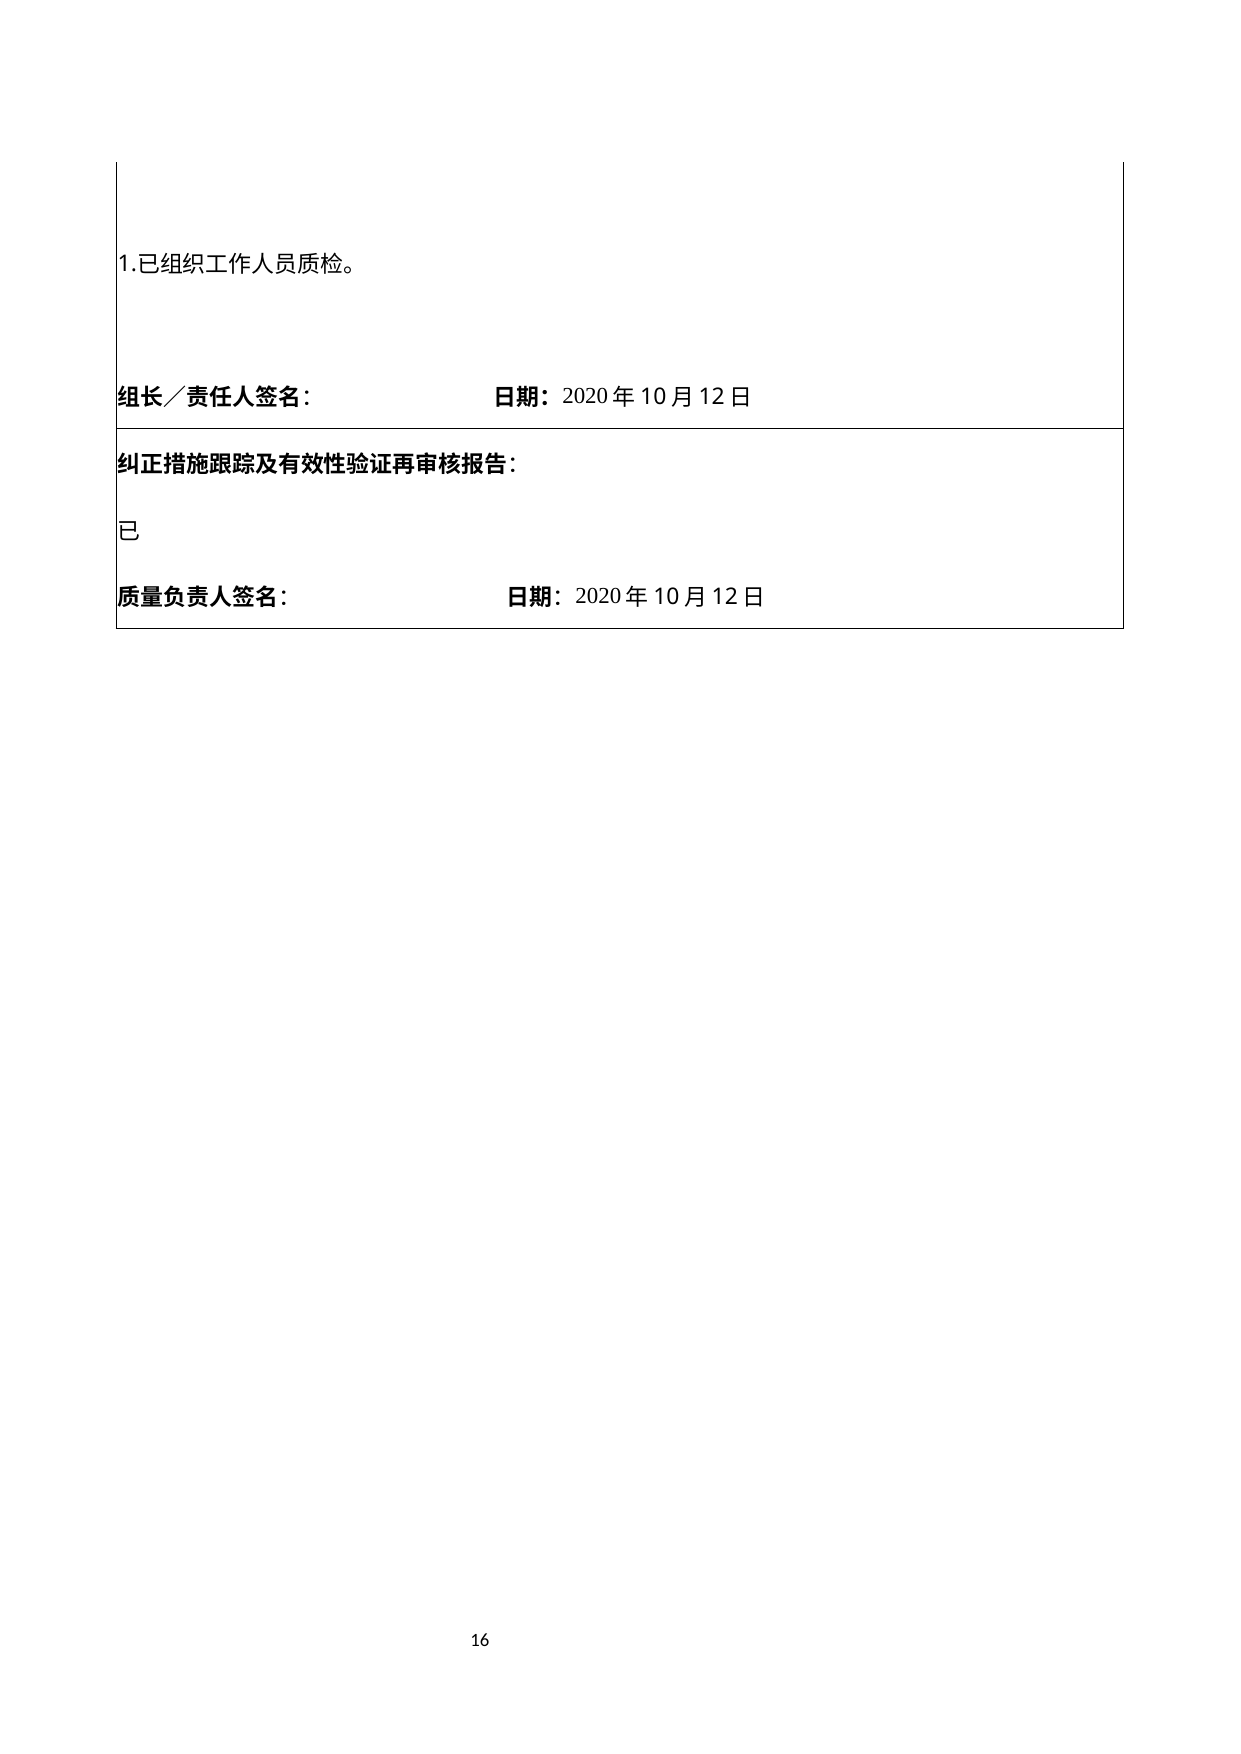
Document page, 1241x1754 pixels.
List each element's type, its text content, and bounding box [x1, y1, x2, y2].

table_cell 组长／责任人签名： 日期：2020年10月12日 [117, 362, 1123, 428]
table_cell 纠正措施跟踪及有效性验证再审核报告： [117, 429, 1123, 496]
table_cell 已 [117, 496, 1123, 562]
table_cell 质量负责人签名： 日期：2020年10月12日 [117, 562, 1123, 628]
table_cell 1.已组织工作人员质检。 [117, 162, 1123, 362]
